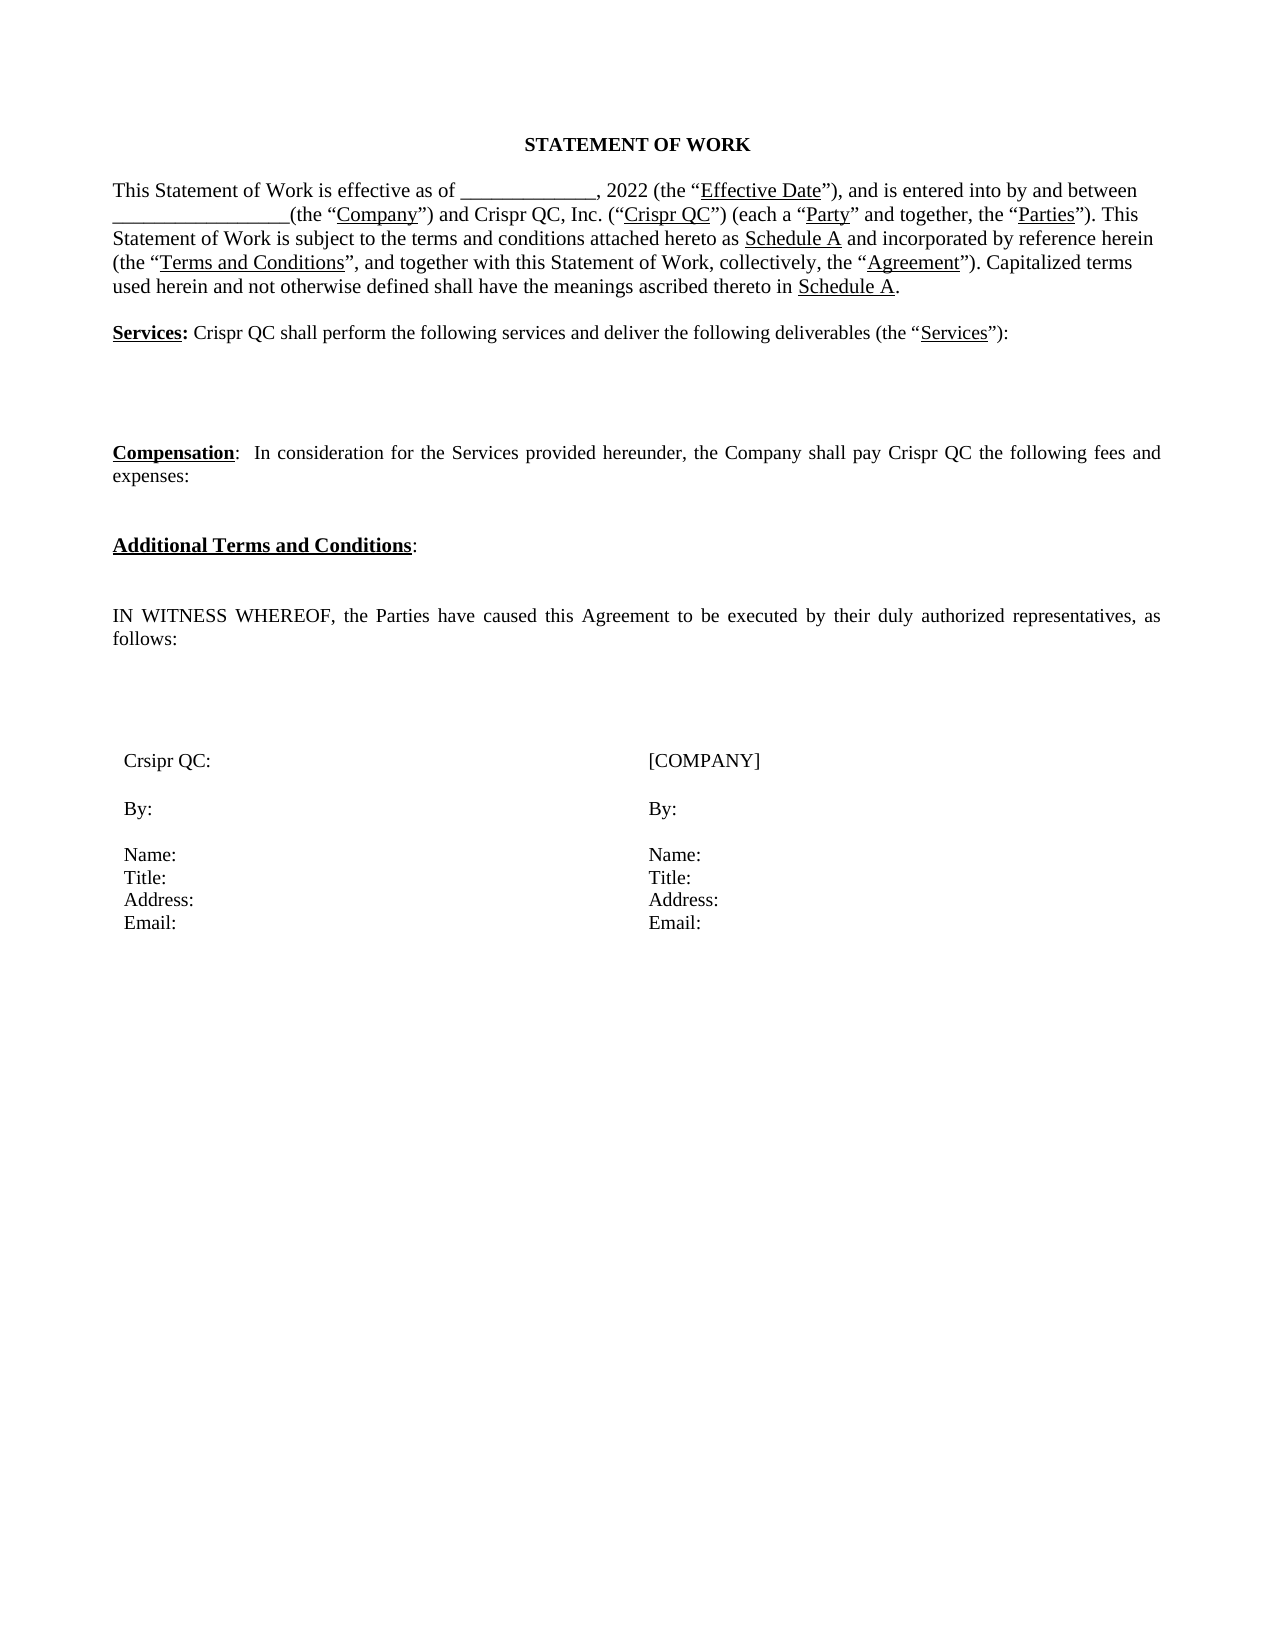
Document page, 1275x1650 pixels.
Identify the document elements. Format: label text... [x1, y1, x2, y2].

table_cell By: [counterpartySignerSignature] [113, 797, 637, 843]
table_cell Name:[counterpartySignerName] [113, 843, 637, 866]
text IN WITNESS WHEREOF, the Parties have caused this Agreement to be executed by their duly authorized representatives, as follows: [112, 604, 1162, 650]
table_cell Address: [637, 889, 1161, 911]
text Compensation: In consideration for the Services provided hereunder, the Company shall pay Crispr QC the following fees and expenses: [112, 441, 1162, 487]
table_cell Title: [637, 866, 1161, 888]
table_cell By: [executiveVicePresidentOpcStrategyTechnologySignature] [637, 797, 1161, 843]
text Services: Crispr QC shall perform the following services and deliver the following deliverables (the “Services”): [112, 321, 1162, 344]
table_header Crsipr QC: [113, 749, 637, 797]
table_cell Name: [637, 843, 1161, 866]
text This Statement of Work is effective as of _____________, 2022 (the “Effective Date”), and is entered into by and between _________________(the “Company”) and Crispr QC, Inc. (“Crispr QC”) (each a “Party” and together, the “Parties”). This Statement of Work is subject to the terms and conditions attached hereto as Schedule A and incorporated by reference herein (the “Terms and Conditions”, and together with this Statement of Work, collectively, the “Agreement”). Capitalized terms used herein and not otherwise defined shall have the meanings ascribed thereto in Schedule A. [112, 178, 1162, 298]
text STATEMENT OF WORK [112, 132, 1162, 155]
table_cell Email:[counterpartySignerEmail] [113, 911, 637, 934]
table_cell Address:[counterpartySignerTextField] [113, 889, 637, 911]
table_cell Email: [637, 911, 1161, 934]
text Additional Terms and Conditions: [112, 532, 1162, 557]
table_cell Title: [counterpartySignerTitle] [113, 866, 637, 888]
table_header [COMPANY] [637, 749, 1161, 797]
